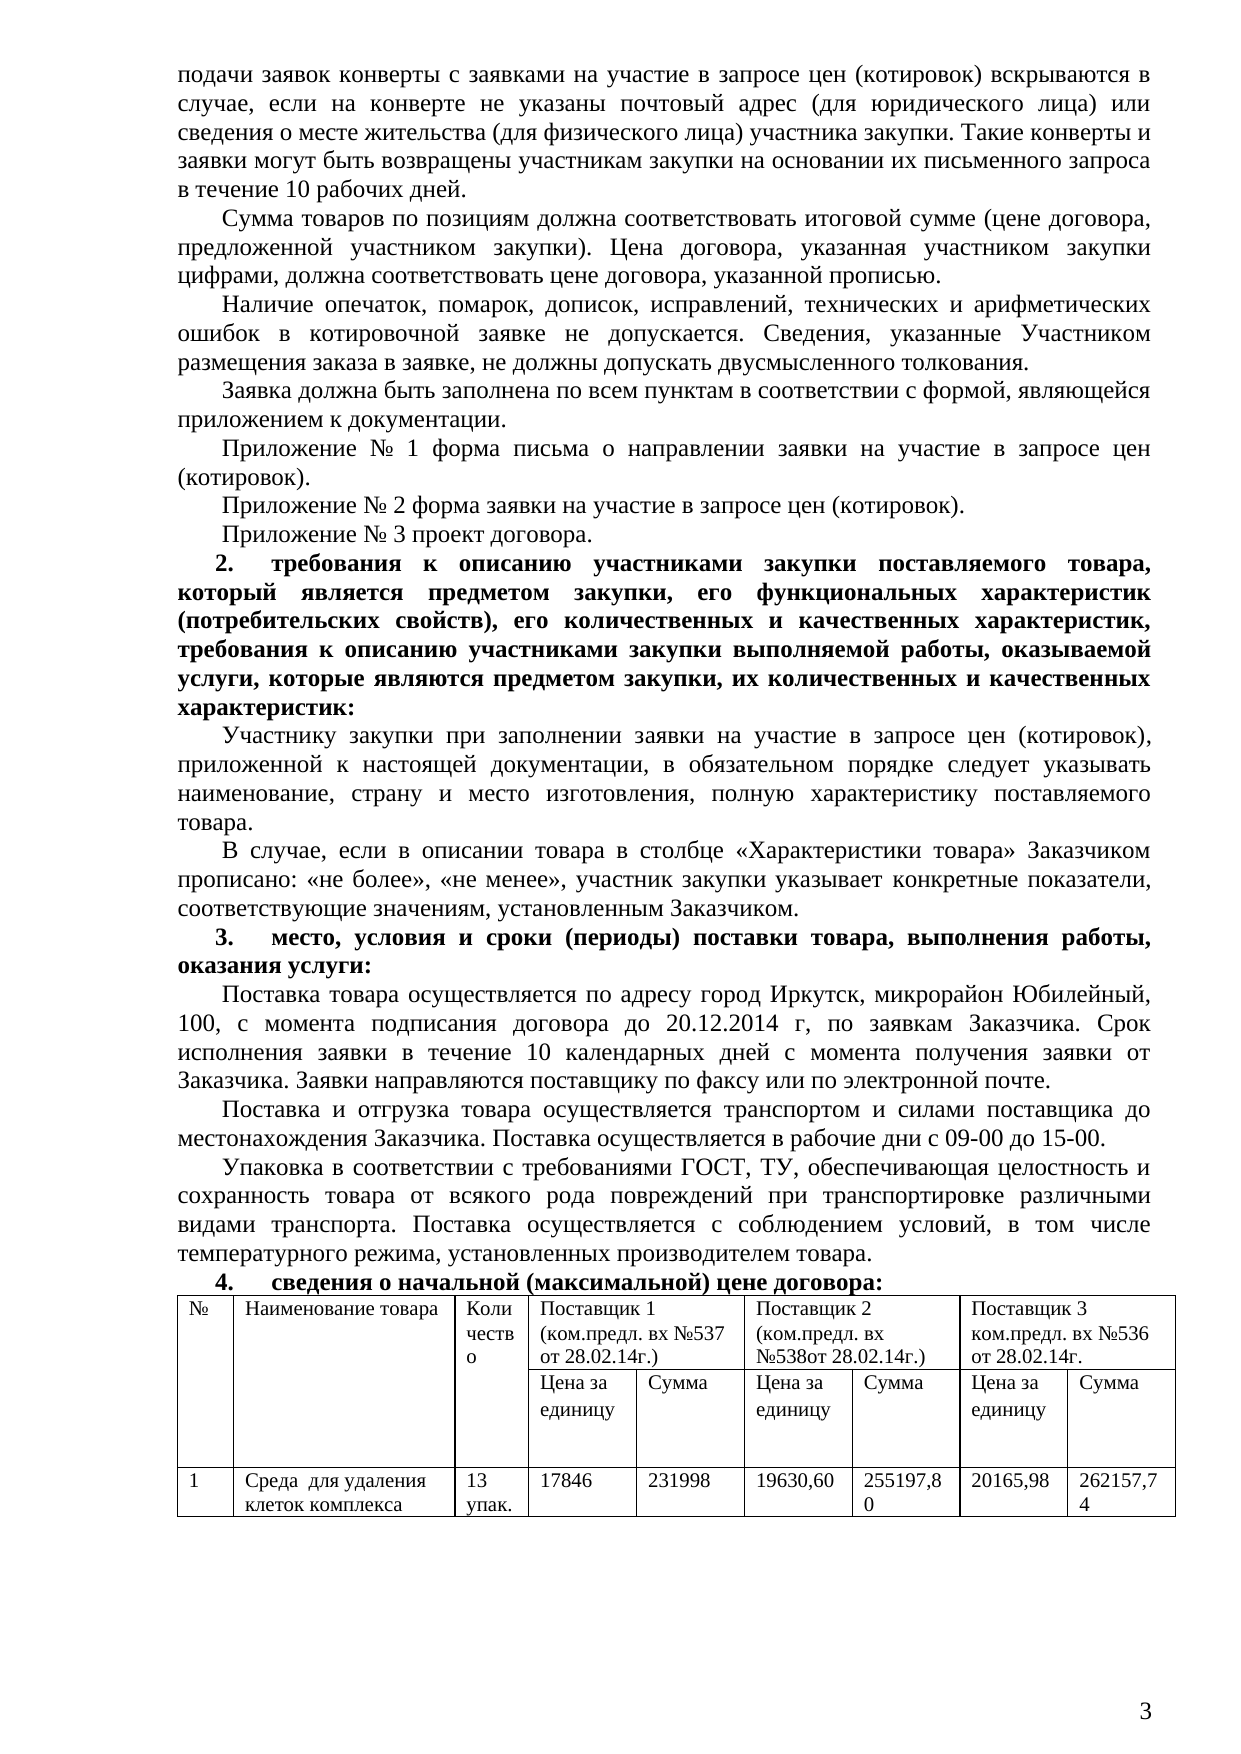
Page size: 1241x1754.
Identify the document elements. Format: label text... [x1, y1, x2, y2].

table_header Поставщик 3 ком.предл. вх №536 от 28.02.14г. [961, 1296, 1175, 1368]
table_cell Цена за единицу [745, 1370, 852, 1467]
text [177, 59, 1152, 203]
list требования к описанию участниками закупки поставляемого товара, который является предметом закупки, его функциональных характеристик (потребительских свойств), его количественных и качественных характеристик, требования к описанию участниками закупки выполняемой работы, оказываемой услуги, которые являются предметом закупки, их количественных и качественных характеристик: [177, 548, 1152, 720]
text Заявка должна быть заполнена по всем пунктам в соответствии с формой, являющейся приложением к документации. [177, 375, 1152, 433]
table_cell 19630,60 [745, 1468, 852, 1516]
table_header № [178, 1296, 233, 1467]
table_header Наименование товара [234, 1296, 454, 1467]
text Участнику закупки при заполнении заявки на участие в запросе цен (котировок), приложенной к настоящей документации, в обязательном порядке следует указывать наименование, страну и место изготовления, полную характеристику поставляемого товара. [177, 720, 1152, 835]
table_cell 20165,98 [961, 1468, 1067, 1516]
text Поставка товара осуществляется по адресу город Иркутск, микрорайон Юбилейный, 100, с момента подписания договора до 20.12.2014 г, по заявкам Заказчика. Срок исполнения заявки в течение 10 календарных дней с момента получения заявки от Заказчика. Заявки направляются поставщику по факсу или по электронной почте. [177, 979, 1152, 1094]
text Сумма товаров по позициям должна соответствовать итоговой сумме (цене договора, предложенной участником закупки). Цена договора, указанная участником закупки цифрами, должна соответствовать цене договора, указанной прописью. [177, 203, 1152, 289]
text Приложение № 2 форма заявки на участие в запросе цен (котировок). [177, 490, 1152, 519]
table_cell Цена за единицу [529, 1370, 636, 1467]
table_cell 255197,80 [853, 1468, 959, 1516]
text Поставка и отгрузка товара осуществляется транспортом и силами поставщика до местонахождения Заказчика. Поставка осуществляется в рабочие дни с 09-00 до 15-00. [177, 1094, 1152, 1152]
table_cell 13 упак. [456, 1468, 528, 1516]
table_header Количество [456, 1296, 528, 1467]
table_header Поставщик 2 (ком.предл. вх №538от 28.02.14г.) [745, 1296, 959, 1368]
table_cell Среда для удаления клеток комплекса [234, 1468, 454, 1516]
table_cell 231998 [637, 1468, 744, 1516]
text Наличие опечаток, помарок, дописок, исправлений, технических и арифметических ошибок в котировочной заявке не допускается. Сведения, указанные Участником размещения заказа в заявке, не должны допускать двусмысленного толкования. [177, 289, 1152, 375]
table_cell 17846 [529, 1468, 636, 1516]
table_header Поставщик 1 (ком.предл. вх №537 от 28.02.14г.) [529, 1296, 744, 1368]
text В случае, если в описании товара в столбце «Характеристики товара» Заказчиком прописано: «не более», «не менее», участник закупки указывает конкретные показатели, соответствующие значениям, установленным Заказчиком. [177, 835, 1152, 922]
list место, условия и сроки (периоды) поставки товара, выполнения работы, оказания услуги: [177, 922, 1152, 979]
text Упаковка в соответствии с требованиями ГОСТ, ТУ, обеспечивающая целостность и сохранность товара от всякого рода повреждений при транспортировке различными видами транспорта. Поставка осуществляется с соблюдением условий, в том числе температурного режима, установленных производителем товара. [177, 1152, 1152, 1267]
list сведения о начальной (максимальной) цене договора: [177, 1267, 1152, 1295]
table_cell Сумма [853, 1370, 959, 1467]
table_cell Сумма [1068, 1370, 1175, 1467]
text Приложение № 3 проект договора. [177, 519, 1152, 548]
table_cell Цена за единицу [961, 1370, 1067, 1467]
table_cell 1 [178, 1468, 233, 1516]
table_cell 262157,74 [1068, 1468, 1175, 1516]
text Приложение № 1 форма письма о направлении заявки на участие в запросе цен (котировок). [177, 433, 1152, 490]
table_cell Сумма [637, 1370, 744, 1467]
